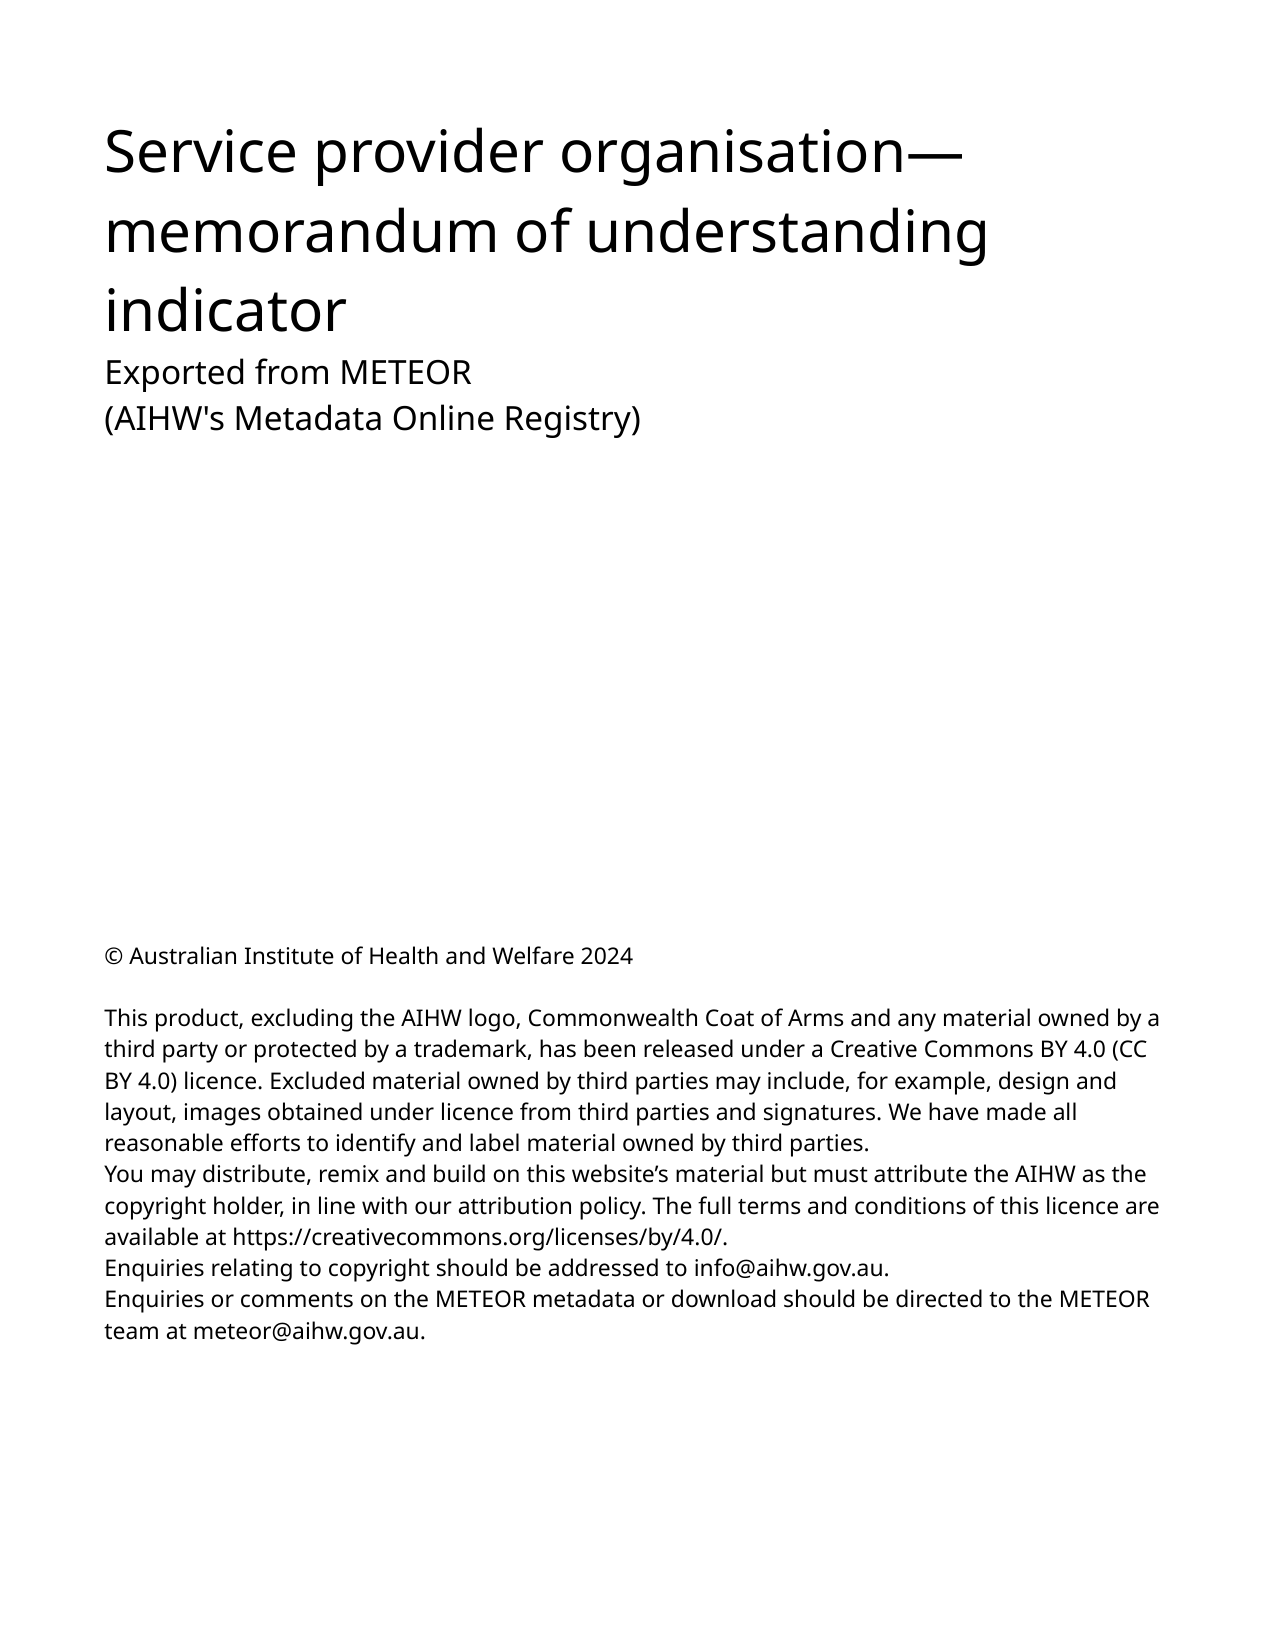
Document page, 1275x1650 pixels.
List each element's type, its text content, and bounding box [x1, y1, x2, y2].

subtitle (AIHW's Metadata Online Registry) [104, 394, 1171, 440]
title Service provider organisation—memorandum of understanding indicator [104, 110, 1171, 349]
text You may distribute, remix and build on this website’s material but must attribute the AIHW as the copyright holder, in line with our attribution policy. The full terms and conditions of this licence are available at https://creativecommons.org/licenses/by/4.0/. [104, 1158, 1171, 1252]
subtitle Exported from METEOR [104, 349, 1171, 394]
text Enquiries or comments on the METEOR metadata or download should be directed to the METEOR team at meteor@aihw.gov.au. [104, 1283, 1171, 1346]
text This product, excluding the AIHW logo, Commonwealth Coat of Arms and any material owned by a third party or protected by a trademark, has been released under a Creative Commons BY 4.0 (CC BY 4.0) licence. Excluded material owned by third parties may include, for example, design and layout, images obtained under licence from third parties and signatures. We have made all reasonable efforts to identify and label material owned by third parties. [104, 1002, 1171, 1158]
text Enquiries relating to copyright should be addressed to info@aihw.gov.au. [104, 1252, 1171, 1283]
text © Australian Institute of Health and Welfare 2024 [104, 940, 1171, 971]
